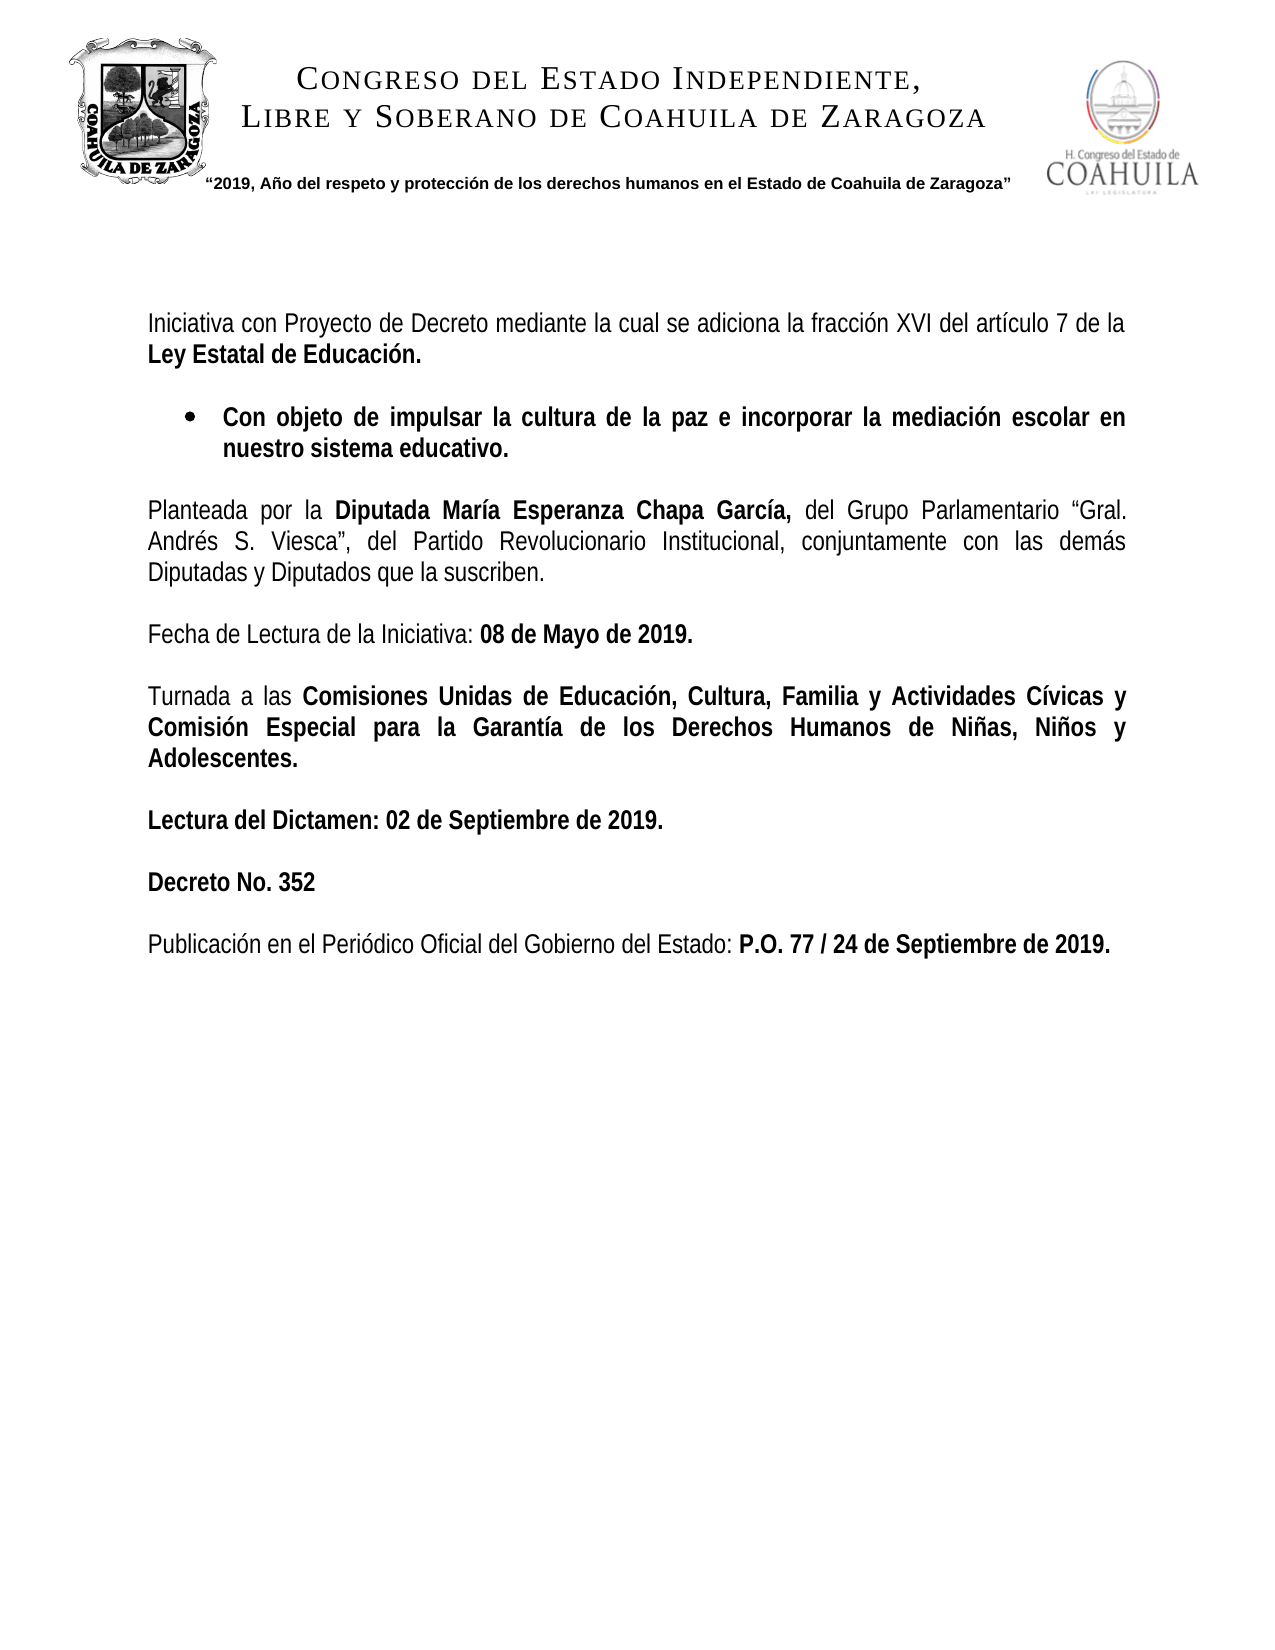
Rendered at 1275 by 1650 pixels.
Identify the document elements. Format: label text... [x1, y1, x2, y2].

text Iniciativa con Proyecto de Decreto mediante la cual se adiciona la fracción XVI del artículo 7 de la Ley Estatal de Educación. [148, 308, 1127, 370]
list Con objeto de impulsar la cultura de la paz e incorporar la mediación escolar en nuestro sistema educativo. [185, 401, 1127, 463]
text Decreto No. 352 [148, 867, 1127, 898]
picture [68, 38, 217, 184]
text Lectura del Dictamen: 02 de Septiembre de 2019. [148, 804, 1127, 836]
text Turnada a las Comisiones Unidas de Educación, Cultura, Familia y Actividades Cívicas y Comisión Especial para la Garantía de los Derechos Humanos de Niñas, Niños y Adolescentes. [148, 680, 1127, 773]
text Planteada por la Diputada María Esperanza Chapa García, del Grupo Parlamentario “Gral. Andrés S. Viesca”, del Partido Revolucionario Institucional, conjuntamente con las demás Diputadas y Diputados que la suscriben. [148, 494, 1127, 587]
text Publicación en el Periódico Oficial del Gobierno del Estado: P.O. 77 / 24 de Septiembre de 2019. [148, 929, 1127, 960]
text Fecha de Lectura de la Iniciativa: 08 de Mayo de 2019. [148, 618, 1127, 649]
picture [1044, 58, 1203, 198]
